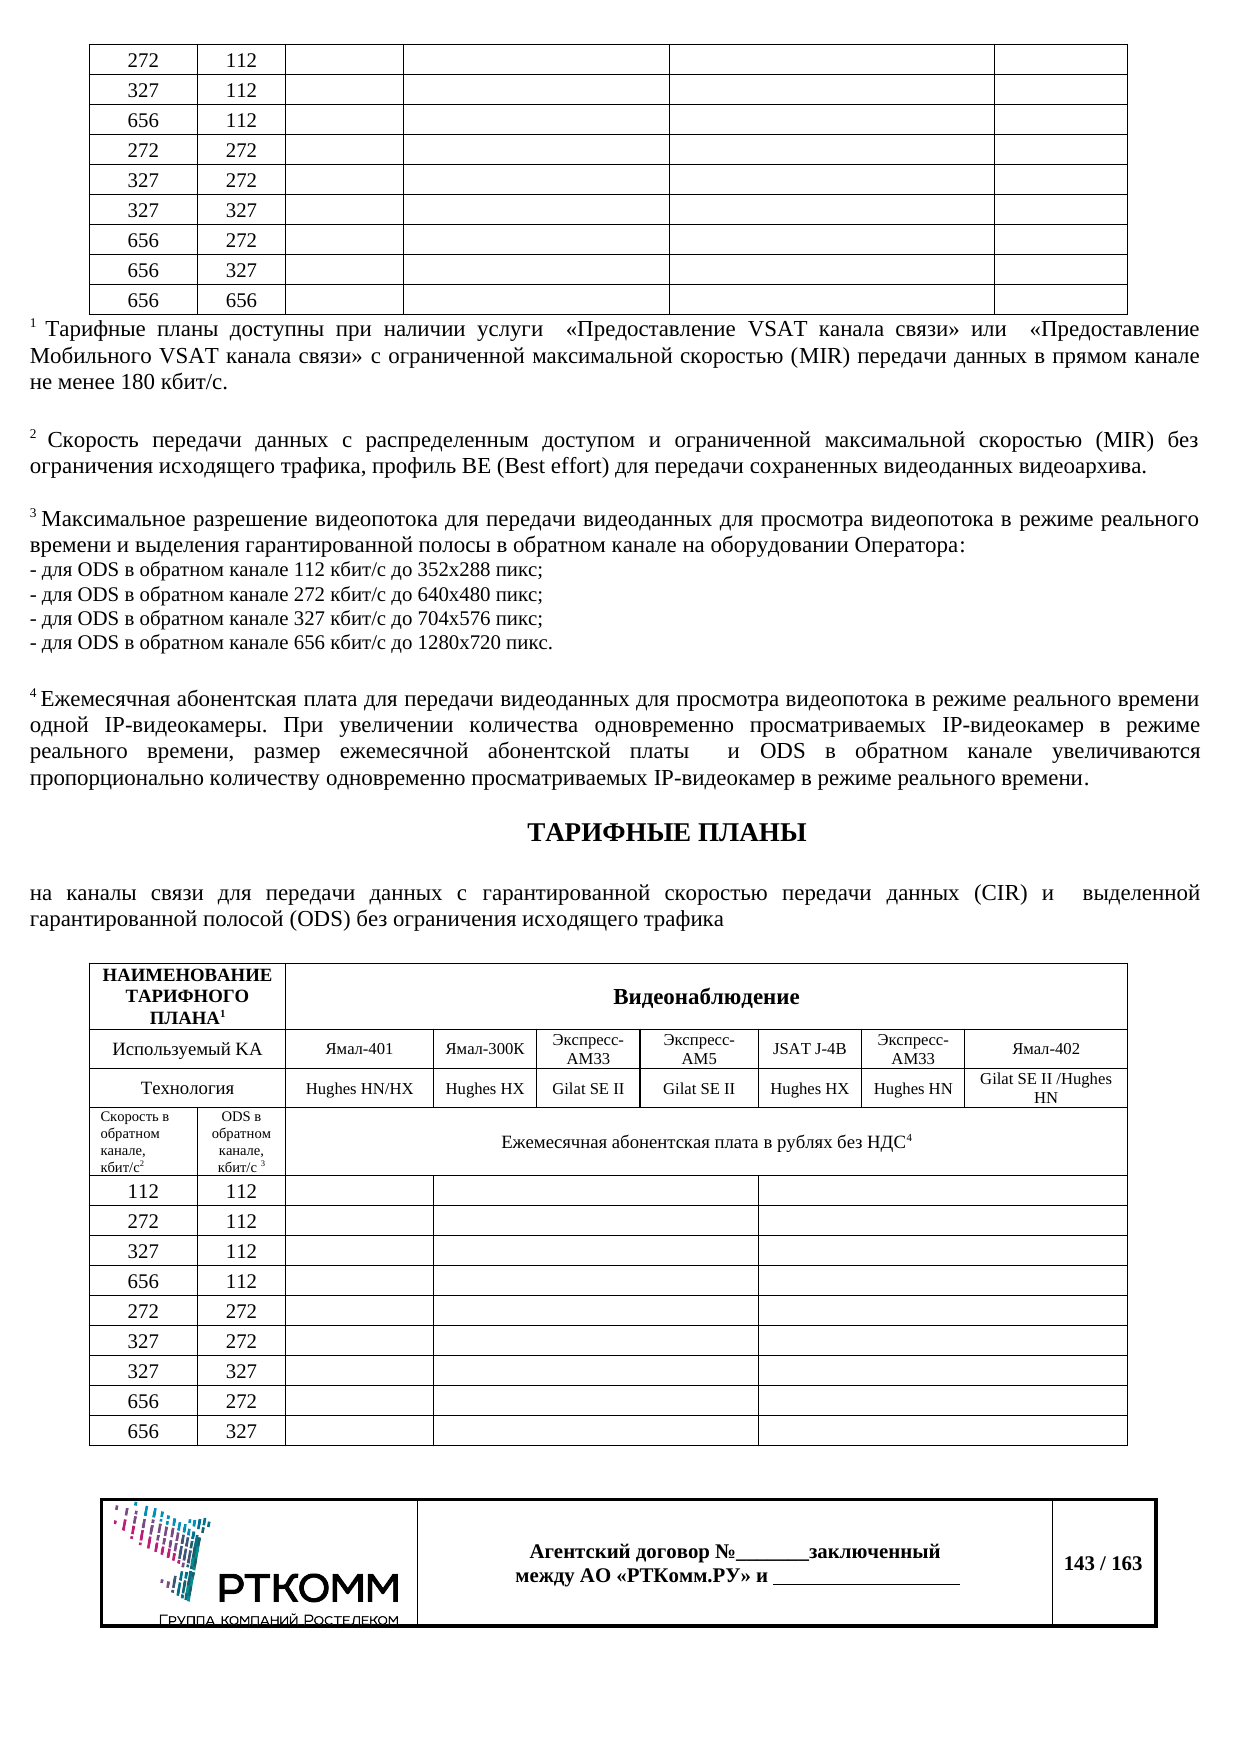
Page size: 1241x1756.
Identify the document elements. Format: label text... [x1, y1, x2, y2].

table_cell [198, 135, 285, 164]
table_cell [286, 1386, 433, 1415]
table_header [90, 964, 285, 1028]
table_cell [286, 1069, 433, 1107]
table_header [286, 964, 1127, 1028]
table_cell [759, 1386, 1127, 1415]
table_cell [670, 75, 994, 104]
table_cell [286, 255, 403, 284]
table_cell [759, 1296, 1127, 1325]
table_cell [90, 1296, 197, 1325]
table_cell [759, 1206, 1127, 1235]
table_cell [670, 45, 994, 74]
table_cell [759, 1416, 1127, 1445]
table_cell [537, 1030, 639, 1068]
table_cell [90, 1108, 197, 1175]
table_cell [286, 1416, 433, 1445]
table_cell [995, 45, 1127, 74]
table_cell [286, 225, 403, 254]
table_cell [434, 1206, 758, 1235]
text ТАРИФНЫЕ ПЛАНЫ [133, 817, 1201, 848]
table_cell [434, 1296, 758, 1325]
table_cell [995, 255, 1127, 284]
text 4 Ежемесячная абонентская плата для передачи видеоданных для просмотра видеопотока в режиме реального времени одной IP-видеокамеры. При увеличении количества одновременно просматриваемых IP-видеокамер в режиме реального времени, размер ежемесячной абонентской платы и ODS в обратном канале увеличиваются пропорционально количеству одновременно просматриваемых IP-видеокамер в режиме реального времени. [29, 685, 1201, 790]
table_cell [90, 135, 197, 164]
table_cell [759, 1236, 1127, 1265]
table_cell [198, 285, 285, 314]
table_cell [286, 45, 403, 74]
text - для ODS в обратном канале 327 кбит/с до 704х576 пикс; [29, 606, 1201, 629]
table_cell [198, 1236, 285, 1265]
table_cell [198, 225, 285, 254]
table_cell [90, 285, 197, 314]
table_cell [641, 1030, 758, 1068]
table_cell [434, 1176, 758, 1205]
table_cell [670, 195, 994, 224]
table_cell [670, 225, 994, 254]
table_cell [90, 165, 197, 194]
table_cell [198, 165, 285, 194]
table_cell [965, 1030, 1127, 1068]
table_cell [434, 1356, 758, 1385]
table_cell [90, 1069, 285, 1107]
picture [113, 1501, 398, 1625]
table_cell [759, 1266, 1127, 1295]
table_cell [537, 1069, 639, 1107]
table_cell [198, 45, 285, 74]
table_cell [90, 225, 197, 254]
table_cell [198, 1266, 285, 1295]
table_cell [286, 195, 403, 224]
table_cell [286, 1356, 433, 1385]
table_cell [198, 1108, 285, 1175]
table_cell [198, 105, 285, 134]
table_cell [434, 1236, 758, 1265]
text на каналы связи для передачи данных с гарантированной скоростью передачи данных (CIR) и выделенной гарантированной полосой (ODS) без ограничения исходящего трафика [29, 879, 1201, 932]
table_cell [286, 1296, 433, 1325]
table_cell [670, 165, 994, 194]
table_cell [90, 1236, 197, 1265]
text 1 Тарифные планы доступны при наличии услуги «Предоставление VSAT канала связи» или «Предоставление Мобильного VSAT канала связи» с ограниченной максимальной скоростью (MIR) передачи данных в прямом канале не менее 180 кбит/с. [29, 315, 1201, 394]
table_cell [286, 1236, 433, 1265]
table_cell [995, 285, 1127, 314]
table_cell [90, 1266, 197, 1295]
text - для ODS в обратном канале 112 кбит/с до 352х288 пикс; [29, 557, 1201, 581]
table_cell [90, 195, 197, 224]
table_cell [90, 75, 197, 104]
text - для ODS в обратном канале 656 кбит/с до 1280х720 пикс. [29, 629, 1201, 654]
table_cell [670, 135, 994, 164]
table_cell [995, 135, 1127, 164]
text 3 Максимальное разрешение видеопотока для передачи видеоданных для просмотра видеопотока в режиме реального времени и выделения гарантированной полосы в обратном канале на оборудовании Оператора: [29, 505, 1201, 557]
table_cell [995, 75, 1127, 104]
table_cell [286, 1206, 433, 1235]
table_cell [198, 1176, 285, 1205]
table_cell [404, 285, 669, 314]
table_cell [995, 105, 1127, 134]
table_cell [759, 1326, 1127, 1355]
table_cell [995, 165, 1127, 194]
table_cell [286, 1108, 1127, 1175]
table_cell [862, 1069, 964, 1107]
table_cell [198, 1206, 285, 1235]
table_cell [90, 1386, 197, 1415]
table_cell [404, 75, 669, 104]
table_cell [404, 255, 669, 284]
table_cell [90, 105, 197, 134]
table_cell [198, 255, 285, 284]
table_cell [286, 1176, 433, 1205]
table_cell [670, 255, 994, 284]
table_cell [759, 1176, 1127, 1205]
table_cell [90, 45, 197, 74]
text - для ODS в обратном канале 272 кбит/с до 640х480 пикс; [29, 581, 1201, 606]
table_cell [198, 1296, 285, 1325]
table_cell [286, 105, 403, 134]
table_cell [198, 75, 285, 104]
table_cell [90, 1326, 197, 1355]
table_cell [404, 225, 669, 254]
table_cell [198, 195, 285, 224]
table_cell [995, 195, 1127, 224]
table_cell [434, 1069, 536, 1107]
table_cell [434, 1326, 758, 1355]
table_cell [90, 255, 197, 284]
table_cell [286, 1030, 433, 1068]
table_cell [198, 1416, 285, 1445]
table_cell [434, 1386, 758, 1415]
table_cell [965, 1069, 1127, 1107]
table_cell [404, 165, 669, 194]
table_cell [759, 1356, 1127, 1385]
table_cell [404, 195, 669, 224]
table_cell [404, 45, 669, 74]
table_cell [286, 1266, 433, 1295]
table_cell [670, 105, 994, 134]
text 2 Скорость передачи данных с распределенным доступом и ограниченной максимальной скоростью (MIR) без ограничения исходящего трафика, профиль BE (Best effort) для передачи сохраненных видеоданных видеоархива. [29, 426, 1201, 478]
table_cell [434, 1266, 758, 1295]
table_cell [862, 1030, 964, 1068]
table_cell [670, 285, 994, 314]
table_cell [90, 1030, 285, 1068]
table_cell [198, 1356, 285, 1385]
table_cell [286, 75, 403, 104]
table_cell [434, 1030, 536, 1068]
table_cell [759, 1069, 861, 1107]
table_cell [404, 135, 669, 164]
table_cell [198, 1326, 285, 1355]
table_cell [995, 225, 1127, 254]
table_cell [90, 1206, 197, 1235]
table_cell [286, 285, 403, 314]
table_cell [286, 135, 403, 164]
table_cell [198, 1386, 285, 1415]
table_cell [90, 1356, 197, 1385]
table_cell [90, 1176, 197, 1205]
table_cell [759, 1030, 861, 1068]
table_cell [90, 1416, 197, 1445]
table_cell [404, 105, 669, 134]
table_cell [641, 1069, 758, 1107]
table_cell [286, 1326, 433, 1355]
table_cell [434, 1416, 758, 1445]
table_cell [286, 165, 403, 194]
